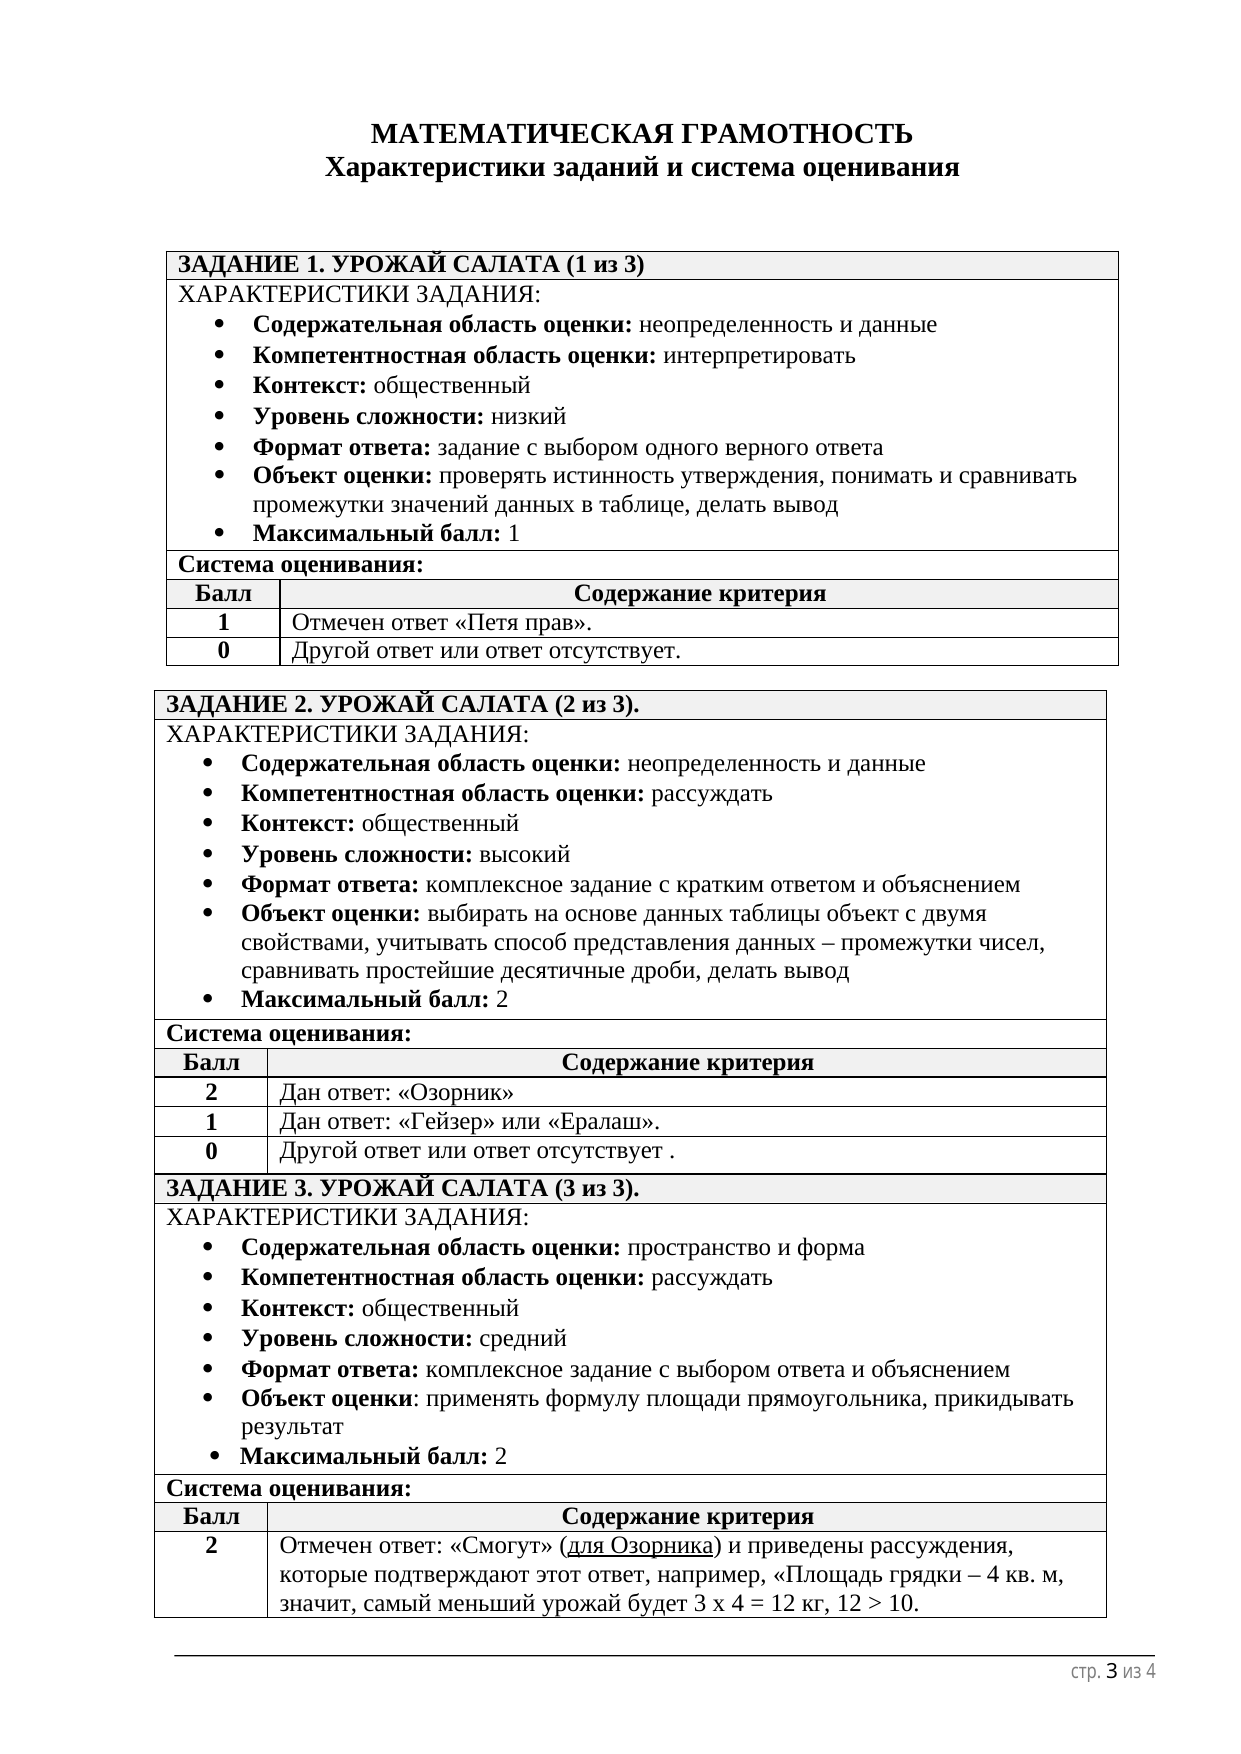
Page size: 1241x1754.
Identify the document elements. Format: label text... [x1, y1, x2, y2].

table_cell 1 [155, 1107, 267, 1136]
table_cell 0 [167, 638, 279, 665]
table_cell Содержание критерия [268, 1049, 1106, 1076]
table_cell Система оценивания: [167, 551, 1118, 579]
table_cell Система оценивания: [155, 1475, 1106, 1502]
table_cell Балл [167, 580, 279, 608]
table_cell Система оценивания: [155, 1020, 1106, 1048]
table_header ЗАДАНИЕ 2. УРОЖАЙ САЛАТА (2 из 3). [155, 691, 1106, 719]
table_cell Балл [155, 1503, 267, 1531]
table_cell 2 [155, 1078, 267, 1106]
table_header ЗАДАНИЕ 3. УРОЖАЙ САЛАТА (3 из 3). [155, 1175, 1106, 1202]
text Характеристики заданий и система оценивания [308, 149, 976, 183]
table_cell 2 [155, 1532, 267, 1617]
table_cell ХАРАКТЕРИСТИКИ ЗАДАНИЯ: Содержательная область оценки: неопределенность и данные Компетентностная область оценки: рассуждать Контекст: общественный Уровень сложности: высокий Формат ответа: комплексное задание с кратким ответом и объяснением Объект оценки: выбирать на основе данных таблицы объект с двумя свойствами, учитывать способ представления данных – промежутки чисел, сравнивать простейшие десятичные дроби, делать вывод Максимальный балл: 2 [155, 720, 1106, 1019]
text МАТЕМАТИЧЕСКАЯ ГРАМОТНОСТЬ [308, 116, 976, 149]
table_cell Балл [155, 1049, 267, 1076]
table_header ЗАДАНИЕ 1. УРОЖАЙ САЛАТА (1 из 3) [167, 252, 1118, 279]
table_cell Дан ответ: «Озорник» [268, 1078, 1106, 1106]
table_cell Отмечен ответ: «Смогут» (для Озорника) и приведены рассуждения, которые подтверждают этот ответ, например, «Площадь грядки – 4 кв. м, значит, самый меньший урожай будет 3 х 4 = 12 кг, 12 > 10. [268, 1532, 1106, 1617]
table_cell 1 [167, 609, 279, 637]
table_cell Другой ответ или ответ отсутствует . [268, 1137, 1106, 1173]
table_cell ХАРАКТЕРИСТИКИ ЗАДАНИЯ: Содержательная область оценки: неопределенность и данные Компетентностная область оценки: интерпретировать Контекст: общественный Уровень сложности: низкий Формат ответа: задание с выбором одного верного ответа Объект оценки: проверять истинность утверждения, понимать и сравнивать промежутки значений данных в таблице, делать вывод Максимальный балл: 1 [167, 280, 1118, 550]
table_cell 0 [155, 1137, 267, 1173]
table_cell Дан ответ: «Гейзер» или «Ералаш». [268, 1107, 1106, 1136]
table_cell ХАРАКТЕРИСТИКИ ЗАДАНИЯ: Содержательная область оценки: пространство и форма Компетентностная область оценки: рассуждать Контекст: общественный Уровень сложности: средний Формат ответа: комплексное задание с выбором ответа и объяснением Объект оценки: применять формулу площади прямоугольника, прикидывать результат Максимальный балл: 2 [155, 1204, 1106, 1474]
table_cell Содержание критерия [281, 580, 1118, 608]
table_cell Другой ответ или ответ отсутствует. [281, 638, 1118, 665]
table_cell Отмечен ответ «Петя прав». [281, 609, 1118, 637]
table_cell Содержание критерия [268, 1503, 1106, 1531]
